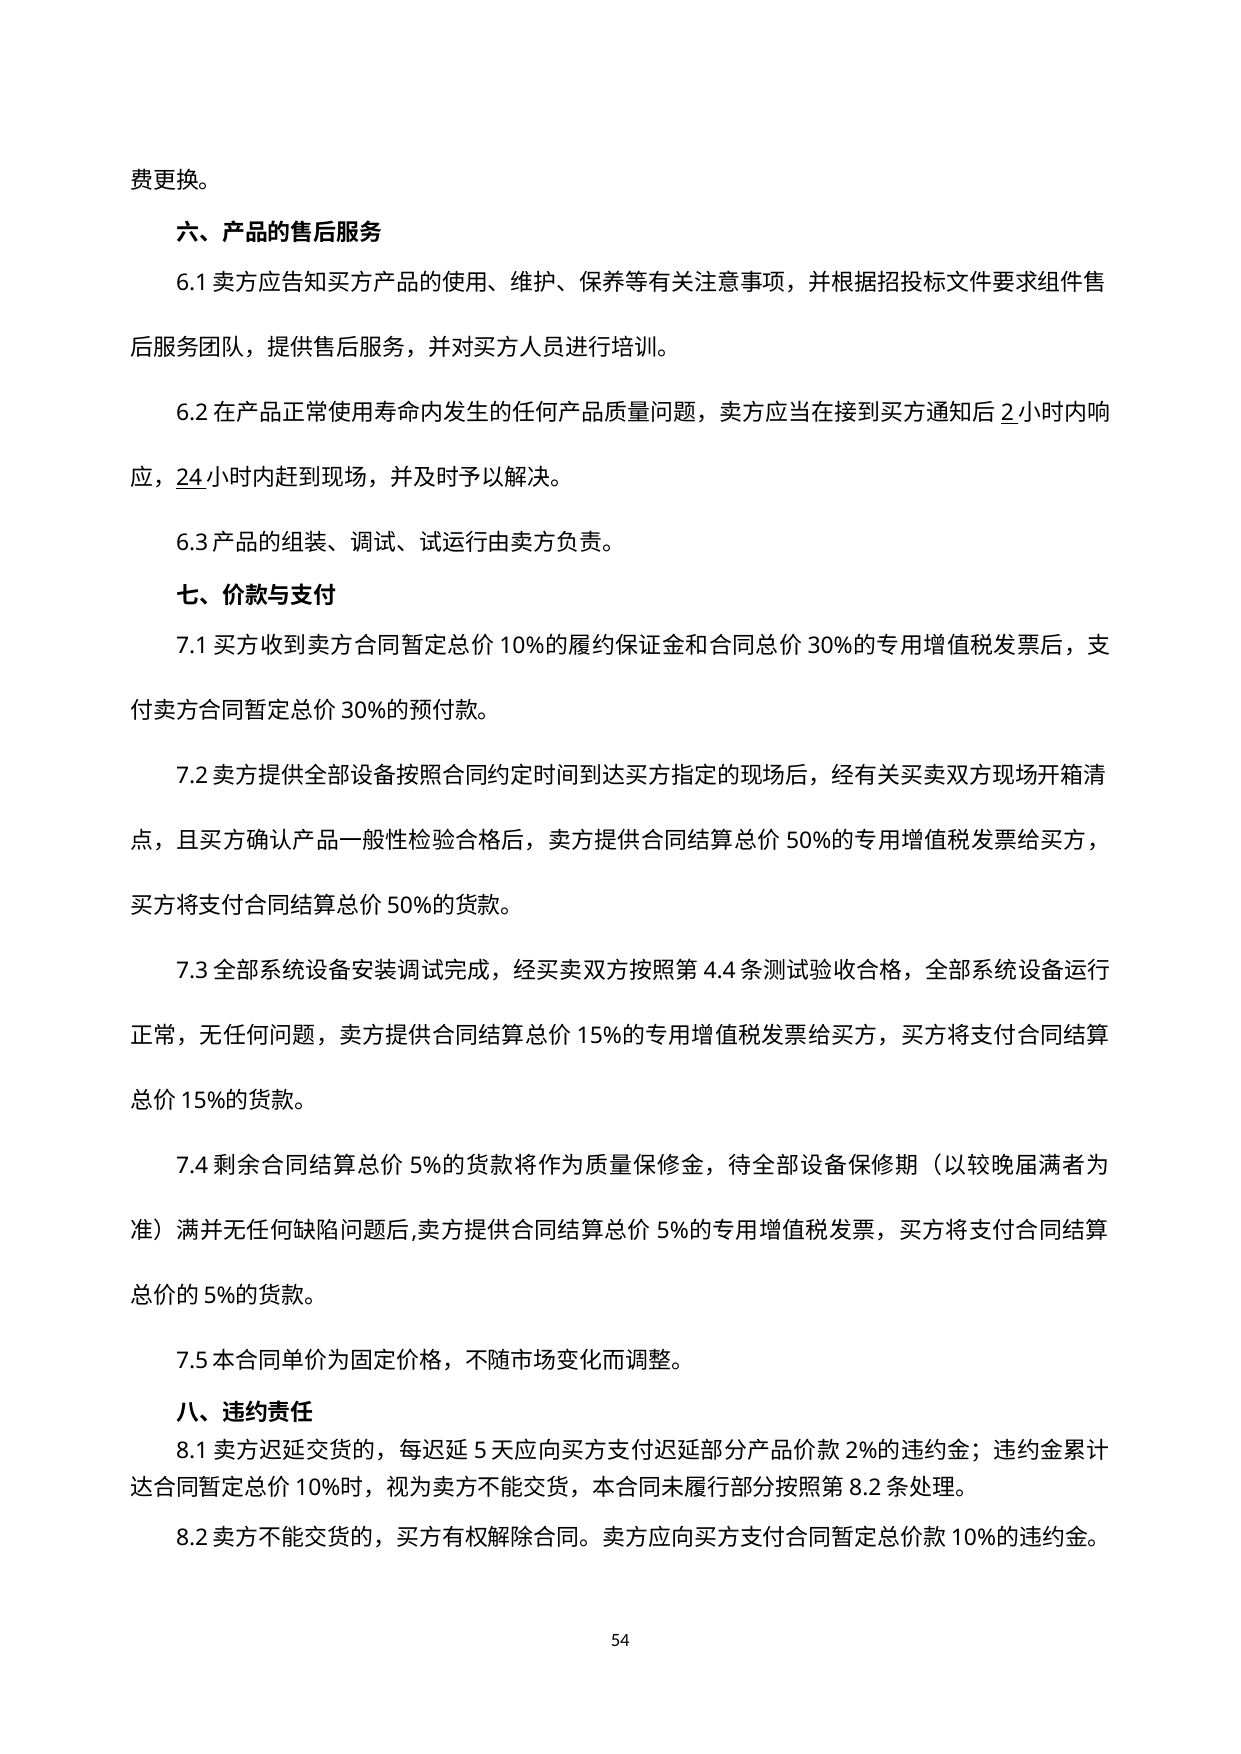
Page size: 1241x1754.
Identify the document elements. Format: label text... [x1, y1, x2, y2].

text 7.2卖方提供全部设备按照合同约定时间到达买方指定的现场后，经有关买卖双方现场开箱清点，且买方确认产品一般性检验合格后，卖方提供合同结算总价50%的专用增值税发票给买方，买方将支付合同结算总价50%的货款。 [130, 741, 1110, 936]
text 6.3产品的组装、调试、试运行由卖方负责。 [130, 508, 1110, 573]
text 6.1卖方应告知买方产品的使用、维护、保养等有关注意事项，并根据招投标文件要求组件售后服务团队，提供售后服务，并对买方人员进行培训。 [130, 248, 1110, 378]
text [130, 146, 1110, 211]
text 七、价款与支付 [130, 573, 1110, 611]
text 八、违约责任 [130, 1391, 1110, 1428]
text 六、产品的售后服务 [130, 211, 1110, 248]
text 8.1卖方迟延交货的，每迟延5天应向买方支付迟延部分产品价款2%的违约金；违约金累计达合同暂定总价10%时，视为卖方不能交货，本合同未履行部分按照第8.2条处理。 [130, 1428, 1110, 1503]
text 6.2在产品正常使用寿命内发生的任何产品质量问题，卖方应当在接到买方通知后2小时内响应，24小时内赶到现场，并及时予以解决。 [130, 378, 1110, 508]
text 7.3全部系统设备安装调试完成，经买卖双方按照第4.4条测试验收合格，全部系统设备运行正常，无任何问题，卖方提供合同结算总价15%的专用增值税发票给买方，买方将支付合同结算总价15%的货款。 [130, 936, 1110, 1131]
text 7.5本合同单价为固定价格，不随市场变化而调整。 [130, 1326, 1110, 1391]
text 7.1买方收到卖方合同暂定总价10%的履约保证金和合同总价30%的专用增值税发票后，支付卖方合同暂定总价30%的预付款。 [130, 611, 1110, 741]
text 7.4剩余合同结算总价5%的货款将作为质量保修金，待全部设备保修期（以较晚届满者为准）满并无任何缺陷问题后,卖方提供合同结算总价5%的专用增值税发票，买方将支付合同结算总价的5%的货款。 [130, 1131, 1110, 1326]
text 8.2卖方不能交货的，买方有权解除合同。卖方应向买方支付合同暂定总价款10%的违约金。 [130, 1503, 1110, 1568]
